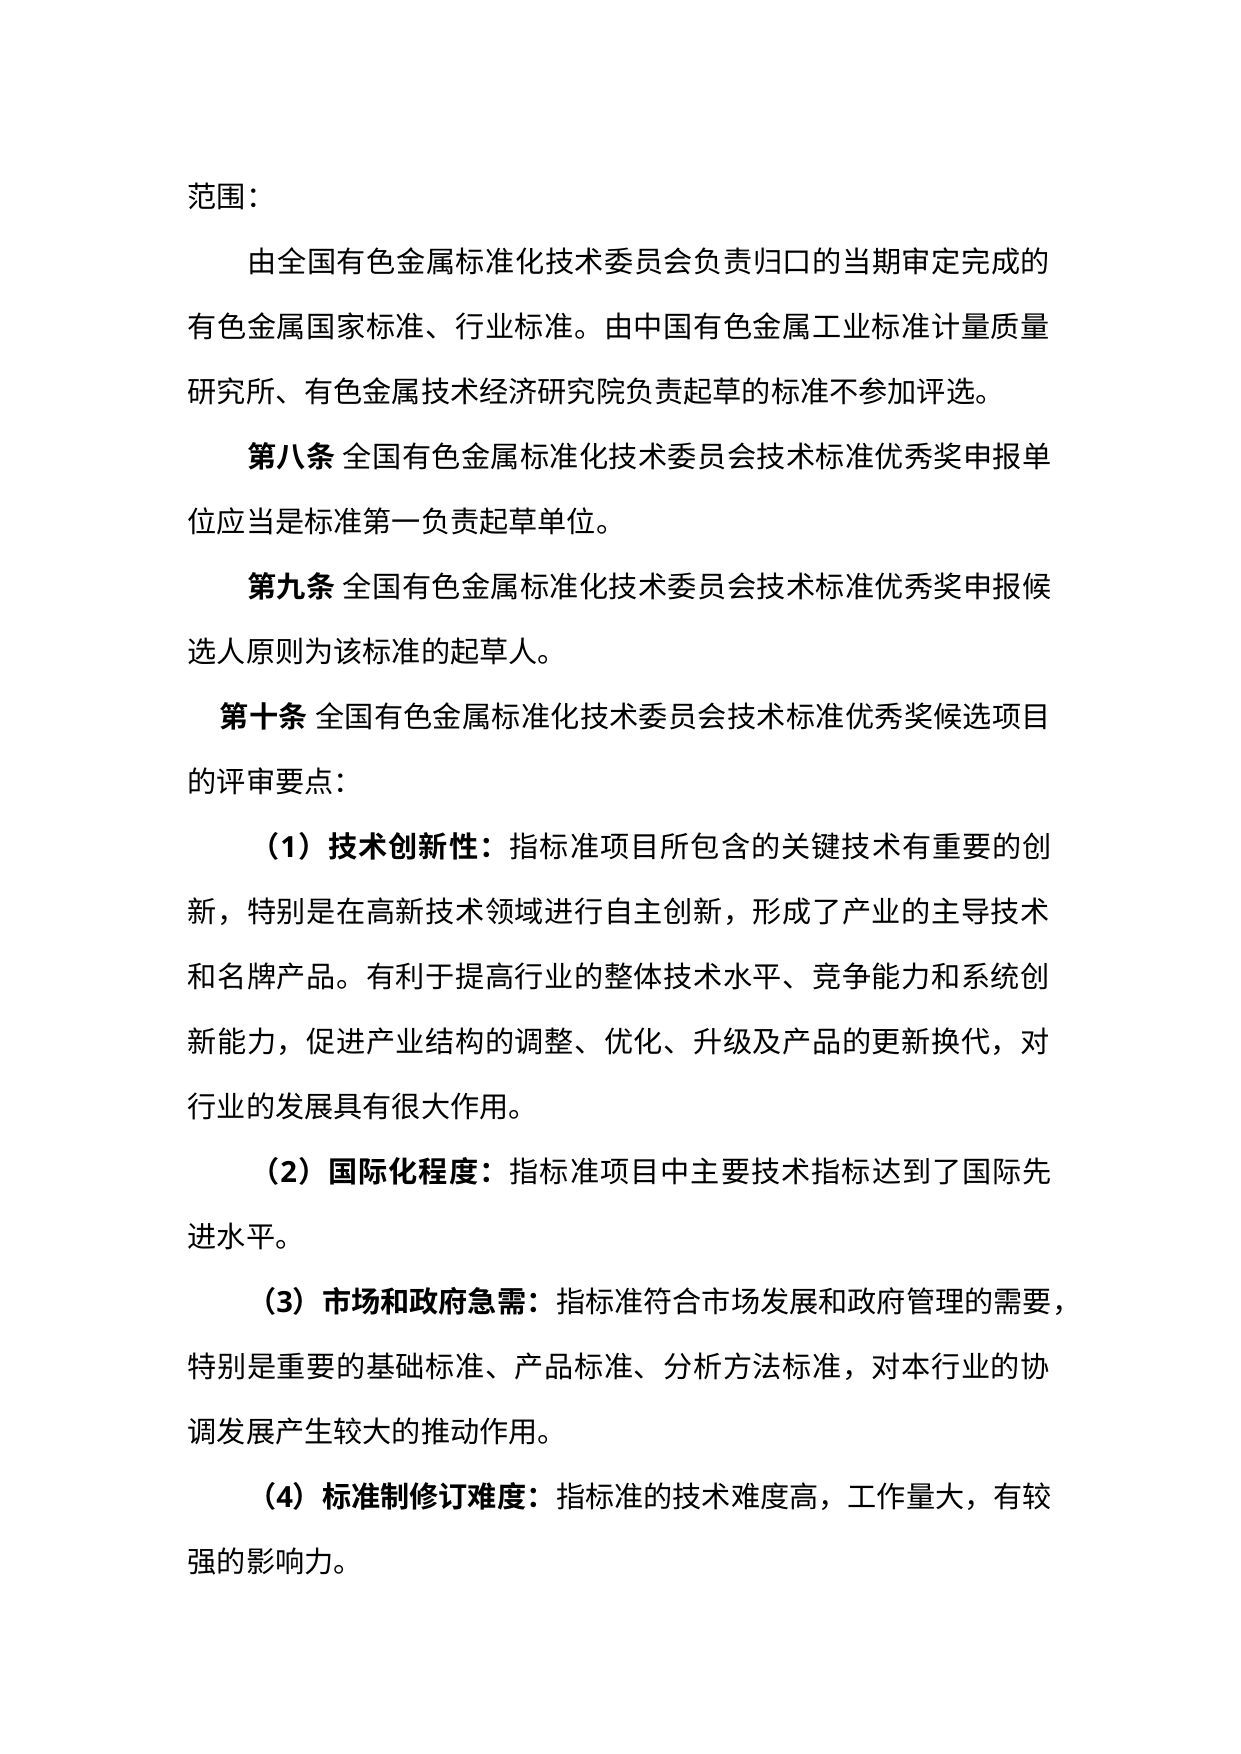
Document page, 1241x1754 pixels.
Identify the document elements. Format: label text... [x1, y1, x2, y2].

text 由全国有色金属标准化技术委员会负责归口的当期审定完成的有色金属国家标准、行业标准。由中国有色金属工业标准计量质量研究所、有色金属技术经济研究院负责起草的标准不参加评选。 [187, 227, 1053, 422]
text 第八条 全国有色金属标准化技术委员会技术标准优秀奖申报单位应当是标准第一负责起草单位。 [187, 422, 1053, 552]
text （3）市场和政府急需：指标准符合市场发展和政府管理的需要，特别是重要的基础标准、产品标准、分析方法标准，对本行业的协调发展产生较大的推动作用。 [187, 1267, 1053, 1462]
text （2）国际化程度：指标准项目中主要技术指标达到了国际先进水平。 [187, 1137, 1053, 1267]
text 第九条 全国有色金属标准化技术委员会技术标准优秀奖申报候选人原则为该标准的起草人。 [187, 552, 1053, 682]
text （1）技术创新性：指标准项目所包含的关键技术有重要的创新，特别是在高新技术领域进行自主创新，形成了产业的主导技术和名牌产品。有利于提高行业的整体技术水平、竞争能力和系统创新能力，促进产业结构的调整、优化、升级及产品的更新换代，对行业的发展具有很大作用。 [187, 812, 1053, 1137]
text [187, 162, 1053, 227]
text 第十条 全国有色金属标准化技术委员会技术标准优秀奖候选项目的评审要点： [187, 682, 1053, 812]
text （4）标准制修订难度：指标准的技术难度高，工作量大，有较强的影响力。 [187, 1462, 1053, 1592]
